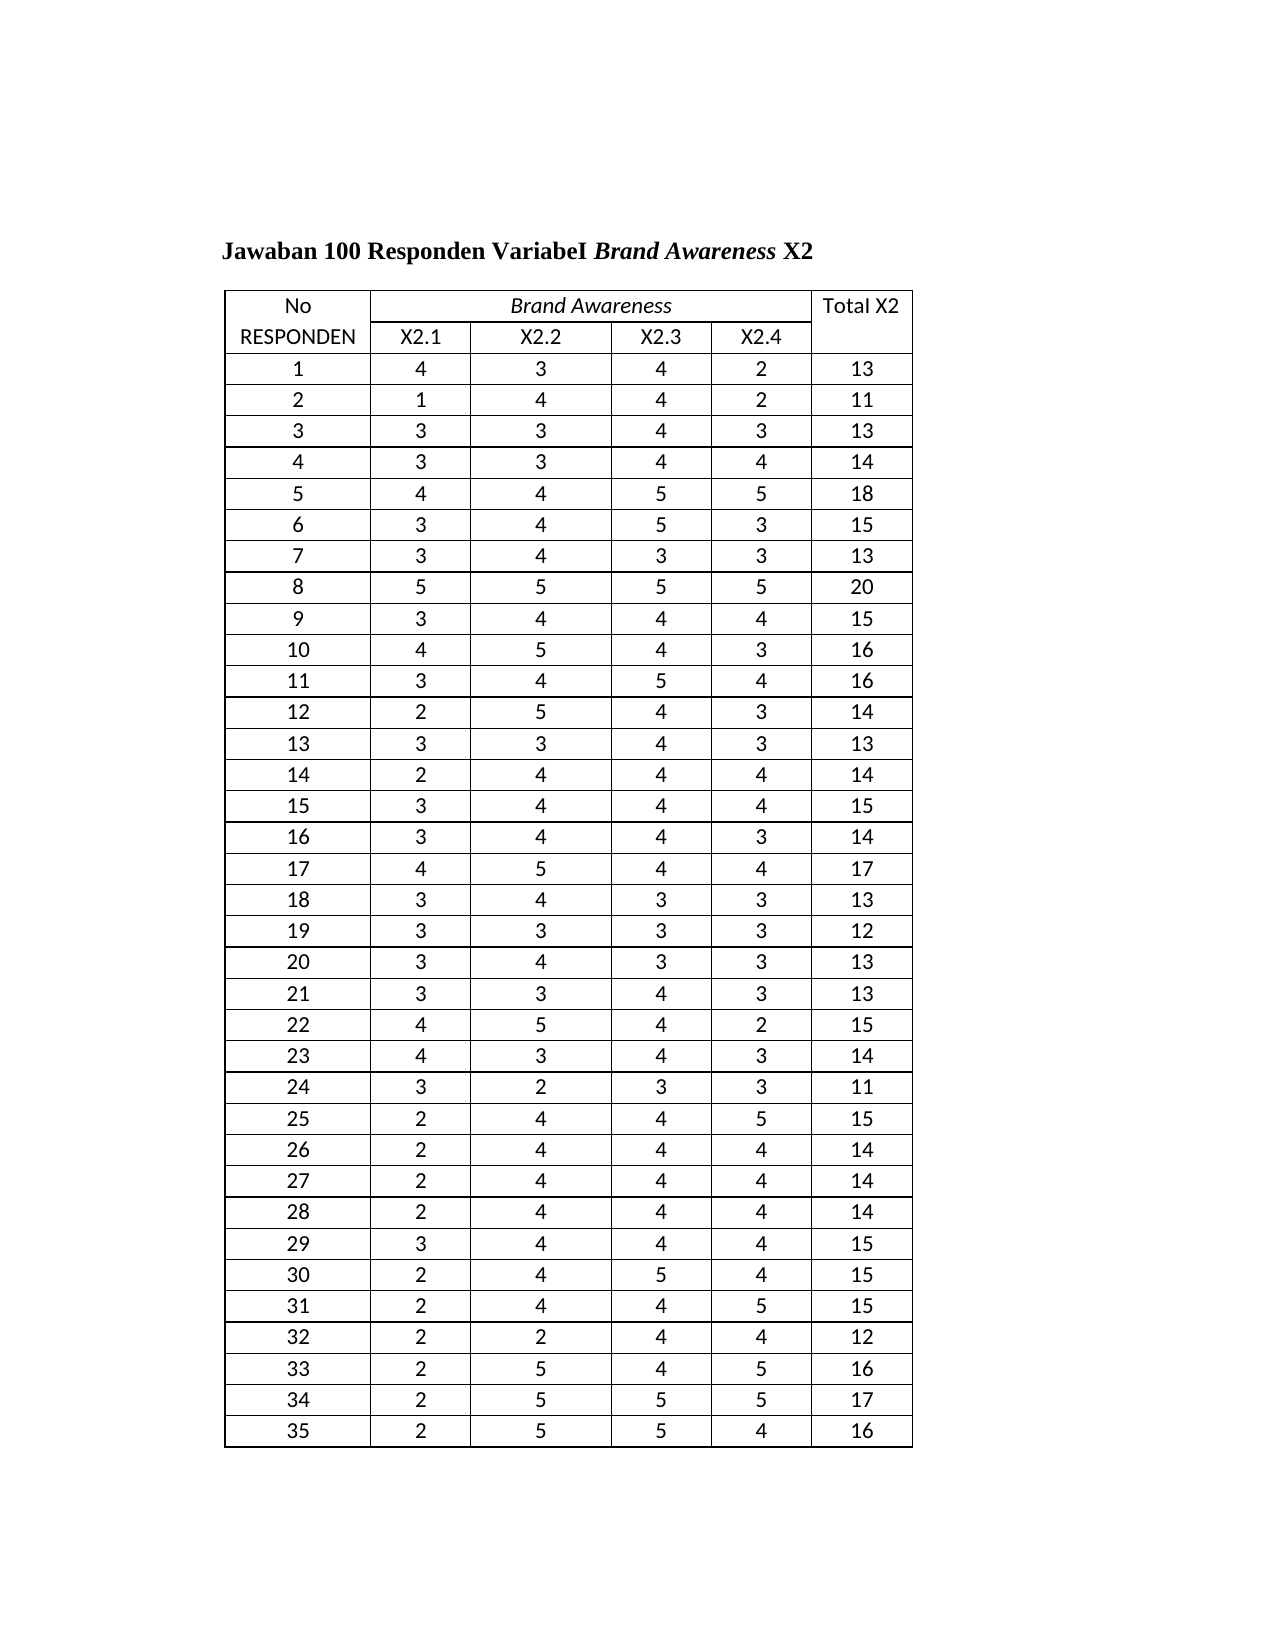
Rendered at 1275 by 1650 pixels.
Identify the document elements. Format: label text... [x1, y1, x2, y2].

table_cell 16 [812, 1354, 912, 1384]
table_cell RESPONDEN [226, 321, 370, 353]
table_cell 12 [226, 698, 370, 728]
table_cell 13 [812, 541, 912, 571]
table_cell 4 [612, 354, 711, 384]
table_cell 9 [226, 604, 370, 634]
table_cell 35 [226, 1416, 370, 1446]
table_cell 15 [812, 1291, 912, 1321]
table_cell 3 [712, 948, 811, 978]
table_cell 5 [371, 573, 470, 603]
table_cell 4 [712, 666, 811, 696]
table_cell 18 [226, 885, 370, 915]
table_cell 5 [712, 1291, 811, 1321]
table_cell 33 [226, 1354, 370, 1384]
table_cell 3 [371, 885, 470, 915]
table_cell 4 [712, 1166, 811, 1196]
table_cell 2 [371, 1354, 470, 1384]
table_cell 4 [371, 1010, 470, 1040]
table_cell 4 [371, 635, 470, 665]
table_cell 4 [471, 760, 611, 790]
table_cell 19 [226, 916, 370, 946]
table_cell X2.3 [612, 323, 711, 353]
table_cell 4 [371, 854, 470, 884]
table_cell 15 [812, 604, 912, 634]
table_cell 4 [612, 760, 711, 790]
table_cell 3 [612, 916, 711, 946]
table_cell 3 [371, 1073, 470, 1103]
table_cell 14 [812, 1166, 912, 1196]
table_cell 4 [712, 448, 811, 478]
table_cell 7 [226, 541, 370, 571]
table_cell 18 [812, 479, 912, 509]
table_cell 4 [712, 760, 811, 790]
table_cell 3 [612, 1073, 711, 1103]
table_cell 4 [712, 1323, 811, 1353]
table_cell 4 [612, 1166, 711, 1196]
table_cell 14 [812, 698, 912, 728]
table_cell 8 [226, 573, 370, 603]
table_cell 3 [471, 979, 611, 1009]
table_cell 4 [471, 1166, 611, 1196]
table_cell 4 [471, 1291, 611, 1321]
table_cell 2 [371, 1198, 470, 1228]
table_cell 13 [812, 729, 912, 759]
table_cell 4 [612, 1135, 711, 1165]
table_cell 3 [371, 979, 470, 1009]
table_cell 5 [471, 573, 611, 603]
table_cell 4 [712, 1260, 811, 1290]
table_cell 13 [226, 729, 370, 759]
table_cell 2 [371, 1166, 470, 1196]
table_cell 3 [712, 635, 811, 665]
table_cell 5 [712, 1104, 811, 1134]
table_cell 4 [612, 791, 711, 821]
table_cell 4 [471, 1135, 611, 1165]
table_cell 13 [812, 354, 912, 384]
table_cell 14 [812, 823, 912, 853]
table_cell 3 [371, 1229, 470, 1259]
table_cell 4 [471, 1104, 611, 1134]
table_cell 4 [612, 416, 711, 446]
table_cell X2.1 [371, 323, 470, 353]
table_cell 3 [712, 979, 811, 1009]
table_cell 5 [471, 1010, 611, 1040]
table_cell [812, 321, 912, 353]
table_cell 4 [612, 1354, 711, 1384]
table_cell 26 [226, 1135, 370, 1165]
table_cell 3 [371, 448, 470, 478]
table_cell 4 [471, 948, 611, 978]
table_cell 5 [471, 1354, 611, 1384]
table_cell 15 [226, 791, 370, 821]
table_cell 25 [226, 1104, 370, 1134]
table_cell 4 [612, 1323, 711, 1353]
table_cell 14 [812, 1198, 912, 1228]
table_cell 2 [371, 1416, 470, 1446]
table_cell 11 [812, 385, 912, 415]
table_cell 3 [612, 541, 711, 571]
table_cell 14 [812, 760, 912, 790]
table_cell 15 [812, 1229, 912, 1259]
table_cell 1 [371, 385, 470, 415]
table_cell 3 [712, 1041, 811, 1071]
table_cell 3 [612, 948, 711, 978]
table_cell 4 [471, 1198, 611, 1228]
table_cell 5 [612, 1416, 711, 1446]
table_header No [226, 291, 370, 321]
table_cell 2 [371, 698, 470, 728]
table_cell 4 [712, 604, 811, 634]
table_cell 5 [712, 1385, 811, 1415]
table_cell 4 [471, 666, 611, 696]
table_cell 4 [371, 354, 470, 384]
table_cell 23 [226, 1041, 370, 1071]
text Jawaban 100 Responden VariabeI Brand Awareness X2 [221, 236, 1098, 265]
table_cell 4 [612, 854, 711, 884]
table_cell 4 [612, 1104, 711, 1134]
table_cell 32 [226, 1323, 370, 1353]
table_cell 4 [612, 979, 711, 1009]
table_cell X2.2 [471, 323, 611, 353]
table_cell 4 [471, 510, 611, 540]
table_cell 3 [612, 885, 711, 915]
table_cell 14 [812, 448, 912, 478]
table_cell 3 [712, 416, 811, 446]
table_header Brand Awareness [371, 291, 811, 321]
table_cell 2 [471, 1073, 611, 1103]
table_cell 4 [471, 823, 611, 853]
table_cell 5 [712, 479, 811, 509]
table_cell 4 [612, 385, 711, 415]
table_cell 4 [712, 1135, 811, 1165]
table_cell 4 [612, 448, 711, 478]
table_cell 4 [471, 385, 611, 415]
table_cell 21 [226, 979, 370, 1009]
table_cell 3 [471, 729, 611, 759]
table_cell 16 [812, 666, 912, 696]
table_cell 3 [471, 916, 611, 946]
table_cell 13 [812, 416, 912, 446]
table_cell 4 [712, 1229, 811, 1259]
table_cell 3 [712, 916, 811, 946]
table_cell 5 [712, 1354, 811, 1384]
table_cell 4 [612, 698, 711, 728]
table_cell 3 [471, 354, 611, 384]
table_cell 29 [226, 1229, 370, 1259]
table_cell 2 [371, 1135, 470, 1165]
table_cell 4 [471, 885, 611, 915]
table_cell 15 [812, 510, 912, 540]
table_cell 3 [471, 448, 611, 478]
table_cell 3 [371, 948, 470, 978]
table_cell 4 [471, 791, 611, 821]
table_cell 3 [371, 416, 470, 446]
table_cell 4 [371, 1041, 470, 1071]
table_cell 12 [812, 916, 912, 946]
table_cell 17 [812, 854, 912, 884]
table_header TotaI X2 [812, 291, 912, 321]
table_cell 4 [612, 729, 711, 759]
table_cell 3 [371, 510, 470, 540]
table_cell 5 [712, 573, 811, 603]
table_cell 13 [812, 979, 912, 1009]
table_cell X2.4 [712, 323, 811, 353]
table_cell 17 [226, 854, 370, 884]
table_cell 20 [226, 948, 370, 978]
table_cell 28 [226, 1198, 370, 1228]
table_cell 3 [371, 823, 470, 853]
table_cell 13 [812, 948, 912, 978]
table_cell 20 [812, 573, 912, 603]
table_cell 30 [226, 1260, 370, 1290]
table_cell 5 [471, 1416, 611, 1446]
table_cell 4 [612, 635, 711, 665]
table_cell 3 [712, 541, 811, 571]
table_cell 15 [812, 1260, 912, 1290]
table_cell 14 [226, 760, 370, 790]
table_cell 4 [612, 1198, 711, 1228]
table_cell 2 [371, 1104, 470, 1134]
table_cell 5 [226, 479, 370, 509]
table_cell 3 [712, 729, 811, 759]
table_cell 4 [471, 604, 611, 634]
table_cell 3 [371, 604, 470, 634]
table_cell 3 [471, 1041, 611, 1071]
table_cell 4 [712, 854, 811, 884]
table_cell 4 [612, 1010, 711, 1040]
table_cell 15 [812, 1010, 912, 1040]
table_cell 3 [712, 1073, 811, 1103]
table_cell 4 [612, 1229, 711, 1259]
table_cell 3 [226, 416, 370, 446]
table_cell 4 [612, 1041, 711, 1071]
table_cell 5 [612, 1385, 711, 1415]
table_cell 16 [812, 1416, 912, 1446]
table_cell 16 [812, 635, 912, 665]
table_cell 3 [712, 823, 811, 853]
table_cell 5 [471, 698, 611, 728]
table_cell 22 [226, 1010, 370, 1040]
table_cell 6 [226, 510, 370, 540]
table_cell 34 [226, 1385, 370, 1415]
table_cell 4 [226, 448, 370, 478]
table_cell 31 [226, 1291, 370, 1321]
table_cell 3 [371, 729, 470, 759]
table_cell 4 [712, 1198, 811, 1228]
table_cell 3 [371, 791, 470, 821]
table_cell 16 [226, 823, 370, 853]
table_cell 3 [471, 416, 611, 446]
table_cell 5 [612, 479, 711, 509]
table_cell 2 [371, 1385, 470, 1415]
table_cell 4 [612, 1291, 711, 1321]
table_cell 11 [226, 666, 370, 696]
table_cell 1 [226, 354, 370, 384]
table_cell 10 [226, 635, 370, 665]
table_cell 3 [712, 698, 811, 728]
table_cell 4 [712, 1416, 811, 1446]
table_cell 13 [812, 885, 912, 915]
table_cell 2 [371, 1291, 470, 1321]
table_cell 15 [812, 1104, 912, 1134]
table_cell 14 [812, 1041, 912, 1071]
table_cell 3 [712, 510, 811, 540]
table_cell 12 [812, 1323, 912, 1353]
table_cell 5 [612, 510, 711, 540]
table_cell 5 [612, 1260, 711, 1290]
table_cell 4 [471, 479, 611, 509]
table_cell 11 [812, 1073, 912, 1103]
table_cell 2 [471, 1323, 611, 1353]
table_cell 5 [612, 573, 711, 603]
table_cell 2 [712, 354, 811, 384]
table_cell 2 [712, 385, 811, 415]
table_cell 4 [471, 1260, 611, 1290]
table_cell 2 [226, 385, 370, 415]
table_cell 2 [371, 1260, 470, 1290]
table_cell 5 [471, 635, 611, 665]
table_cell 5 [471, 1385, 611, 1415]
table_cell 24 [226, 1073, 370, 1103]
table_cell 3 [712, 885, 811, 915]
table_cell 15 [812, 791, 912, 821]
table_cell 27 [226, 1166, 370, 1196]
table_cell 4 [612, 823, 711, 853]
table_cell 4 [371, 479, 470, 509]
table_cell 3 [371, 666, 470, 696]
table_cell 5 [612, 666, 711, 696]
table_cell 3 [371, 541, 470, 571]
table_cell 5 [471, 854, 611, 884]
table_cell 2 [712, 1010, 811, 1040]
table_cell 3 [371, 916, 470, 946]
table_cell 4 [471, 541, 611, 571]
table_cell 14 [812, 1135, 912, 1165]
table_cell 2 [371, 1323, 470, 1353]
table_cell 4 [471, 1229, 611, 1259]
table_cell 4 [712, 791, 811, 821]
table_cell 17 [812, 1385, 912, 1415]
table_cell 4 [612, 604, 711, 634]
table_cell 2 [371, 760, 470, 790]
